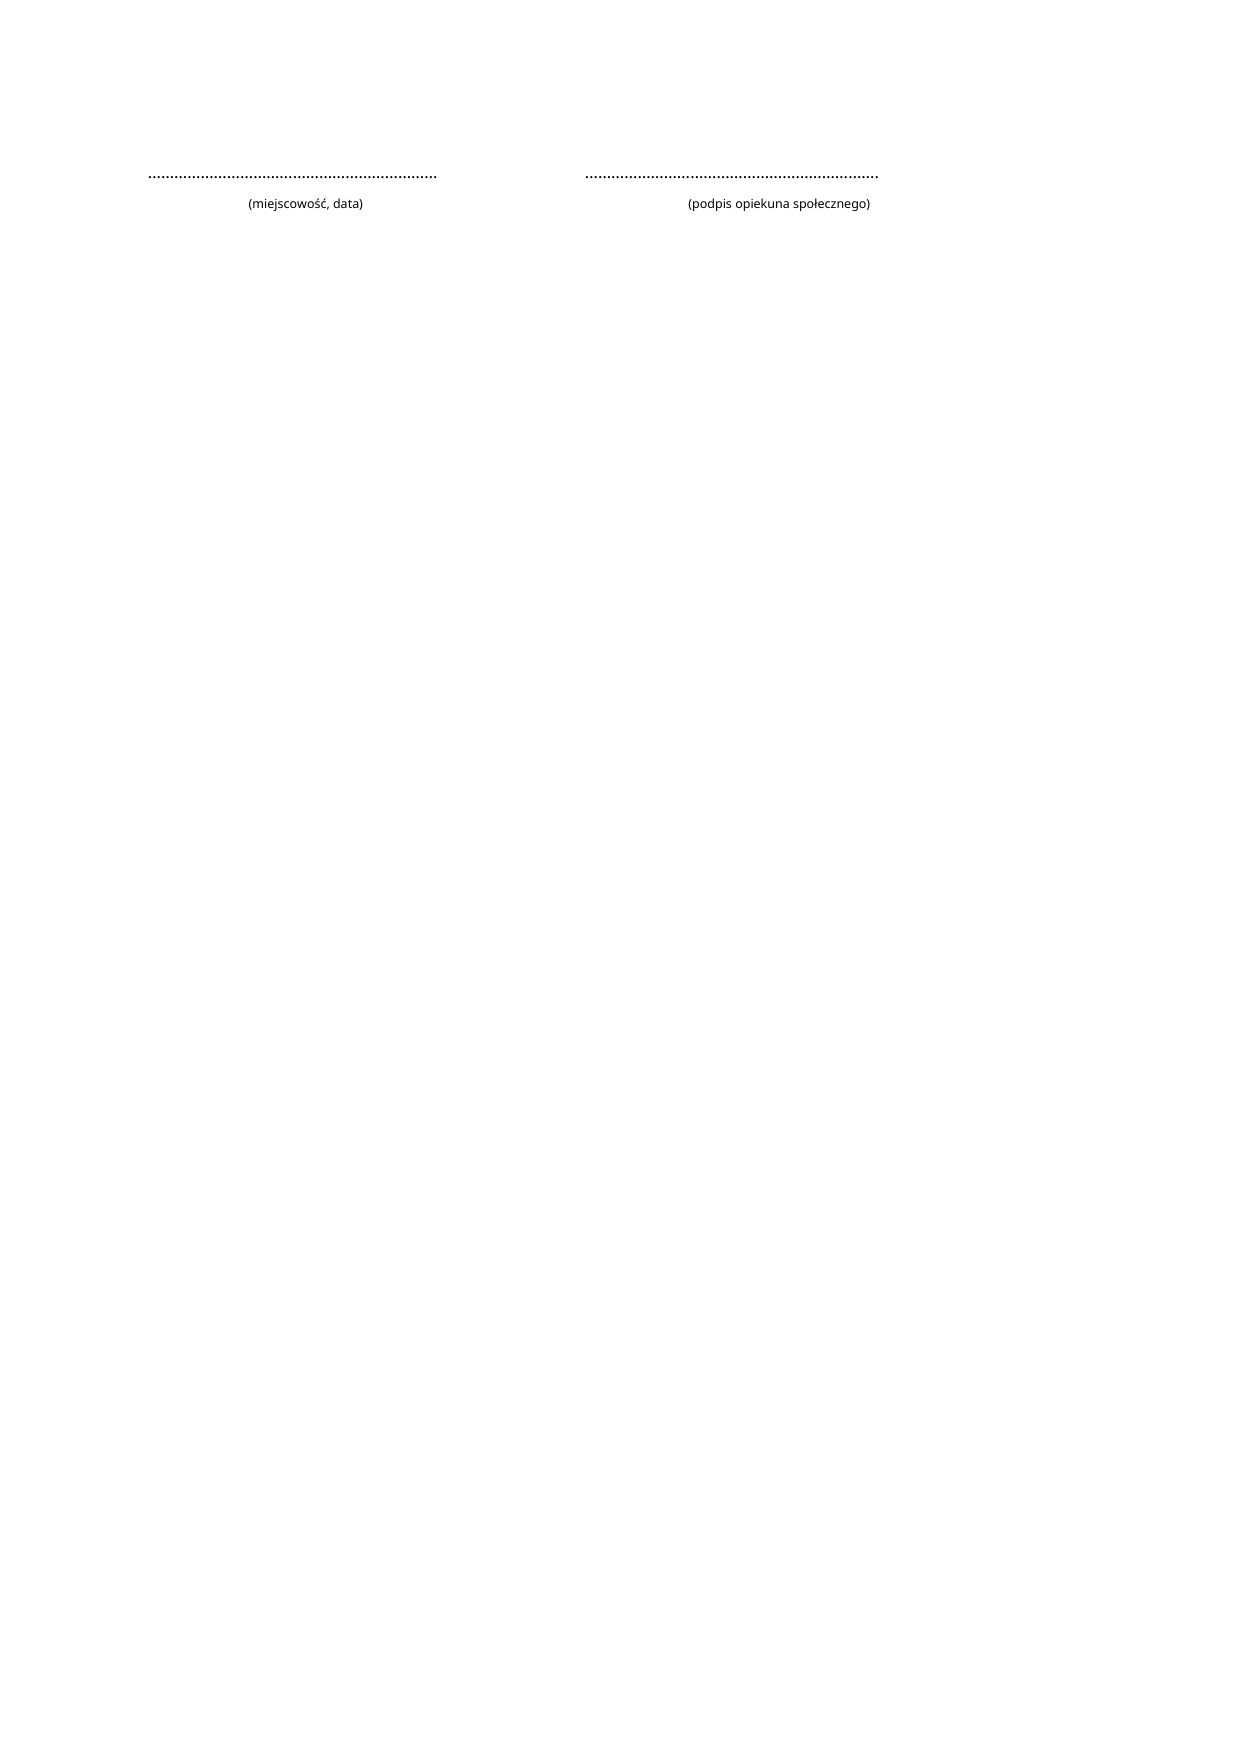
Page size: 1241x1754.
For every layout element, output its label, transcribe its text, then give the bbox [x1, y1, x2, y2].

text ………………………………………………………… …………………………………………………………. [148, 161, 1093, 184]
text (miejscowość, data) (podpis opiekuna społecznego) [148, 195, 1093, 212]
